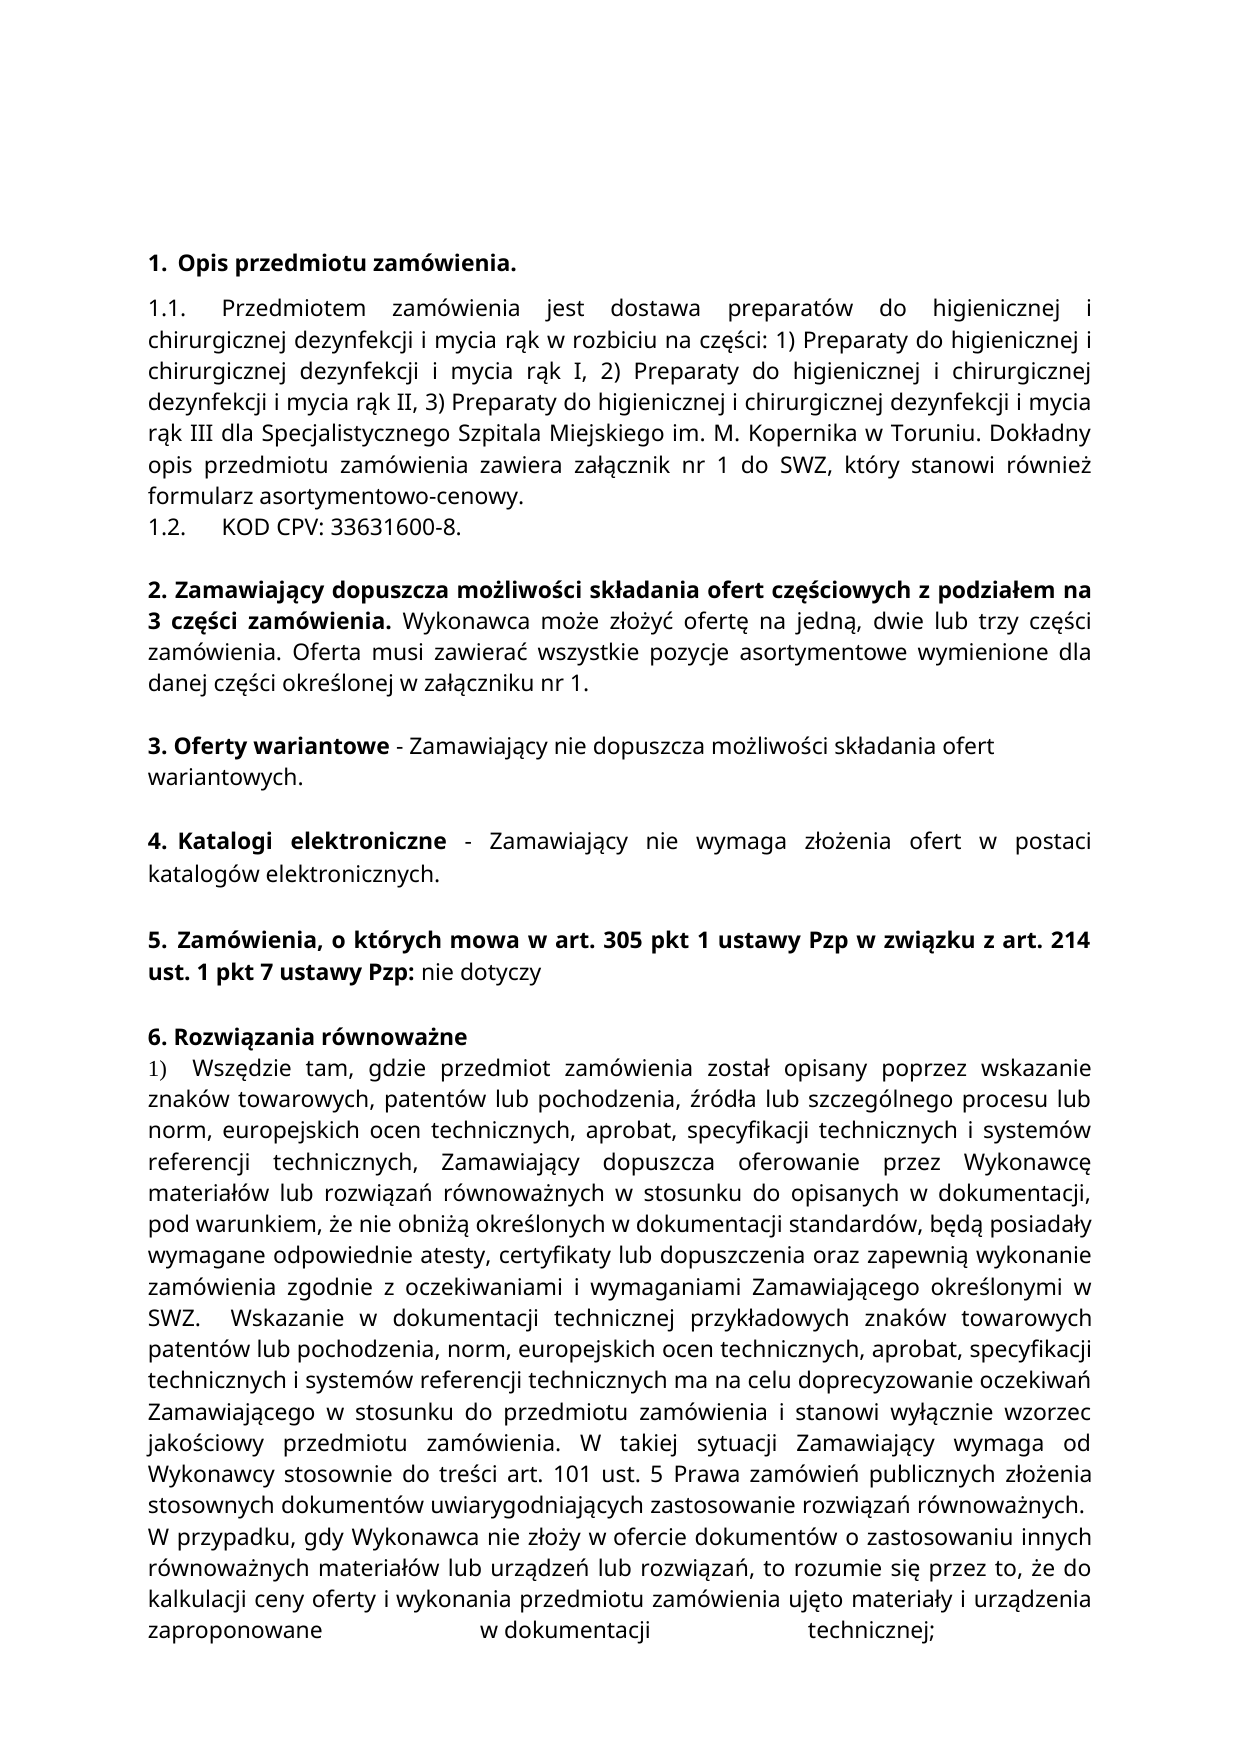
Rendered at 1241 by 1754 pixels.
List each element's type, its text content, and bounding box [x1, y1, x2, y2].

list 2. Zamawiający dopuszcza możliwości składania ofert częściowych z podziałem na 3 części zamówienia. Wykonawca może złożyć ofertę na jedną, dwie lub trzy części zamówienia. Oferta musi zawierać wszystkie pozycje asortymentowe wymienione dla danej części określonej w załączniku nr 1. [148, 573, 1092, 698]
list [148, 1052, 1092, 1645]
text 6. Rozwiązania równoważne [148, 1020, 1092, 1052]
list Opis przedmiotu zamówienia. [148, 247, 1092, 278]
text 3. Oferty wariantowe - Zamawiający nie dopuszcza możliwości składania ofert wariantowych. [148, 730, 1092, 792]
list KOD CPV: 33631600-8. [148, 511, 1092, 542]
list Zamówienia, o których mowa w art. 305 pkt 1 ustawy Pzp w związku z art. 214 ust. 1 pkt 7 ustawy Pzp: nie dotyczy [148, 923, 1092, 988]
list Przedmiotem zamówienia jest dostawa preparatów do higienicznej i chirurgicznej dezynfekcji i mycia rąk w rozbiciu na części: 1) Preparaty do higienicznej i chirurgicznej dezynfekcji i mycia rąk I, 2) Preparaty do higienicznej i chirurgicznej dezynfekcji i mycia rąk II, 3) Preparaty do higienicznej i chirurgicznej dezynfekcji i mycia rąk III dla Specjalistycznego Szpitala Miejskiego im. M. Kopernika w Toruniu. Dokładny opis przedmiotu zamówienia zawiera załącznik nr 1 do SWZ, który stanowi również formularz asortymentowo-cenowy. [148, 292, 1092, 511]
list Katalogi elektroniczne - Zamawiający nie wymaga złożenia ofert w postaci katalogów elektronicznych. [148, 825, 1092, 889]
